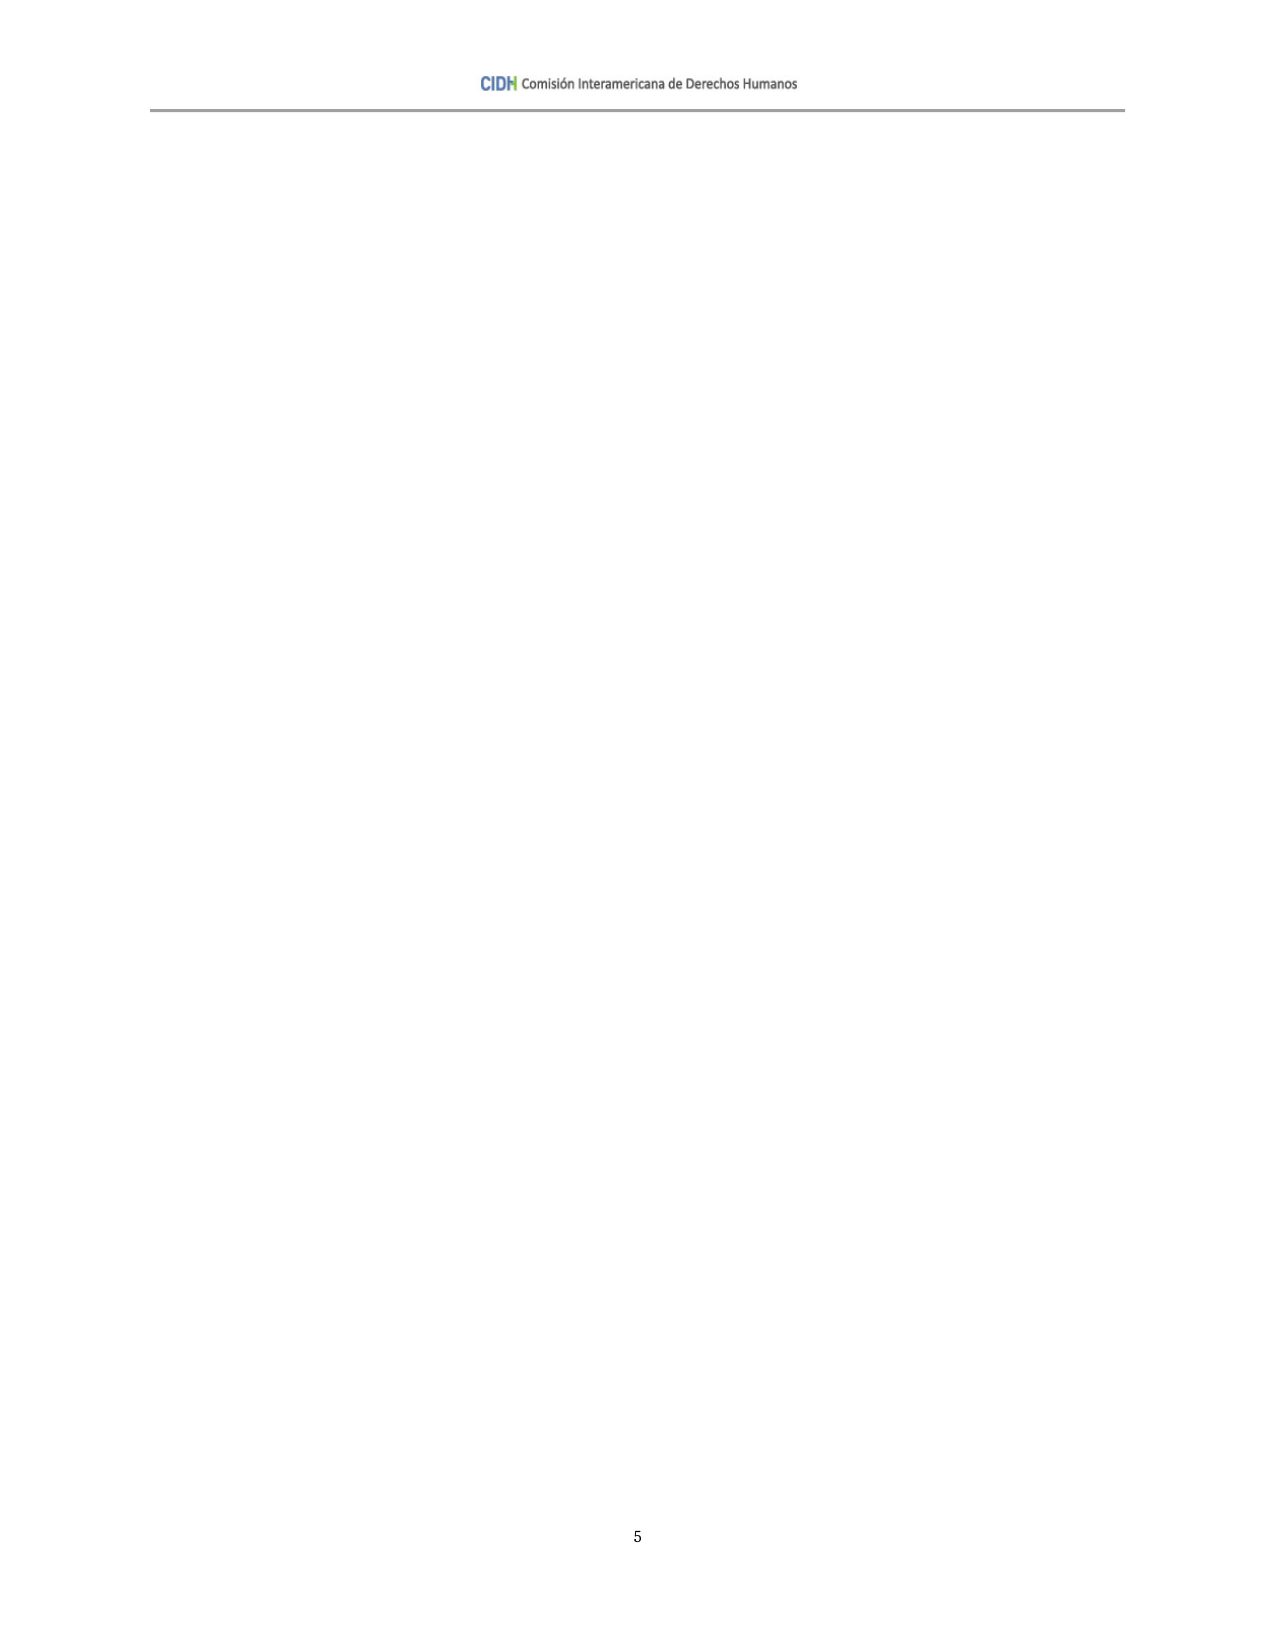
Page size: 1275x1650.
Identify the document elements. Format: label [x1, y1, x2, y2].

picture [475, 75, 800, 93]
